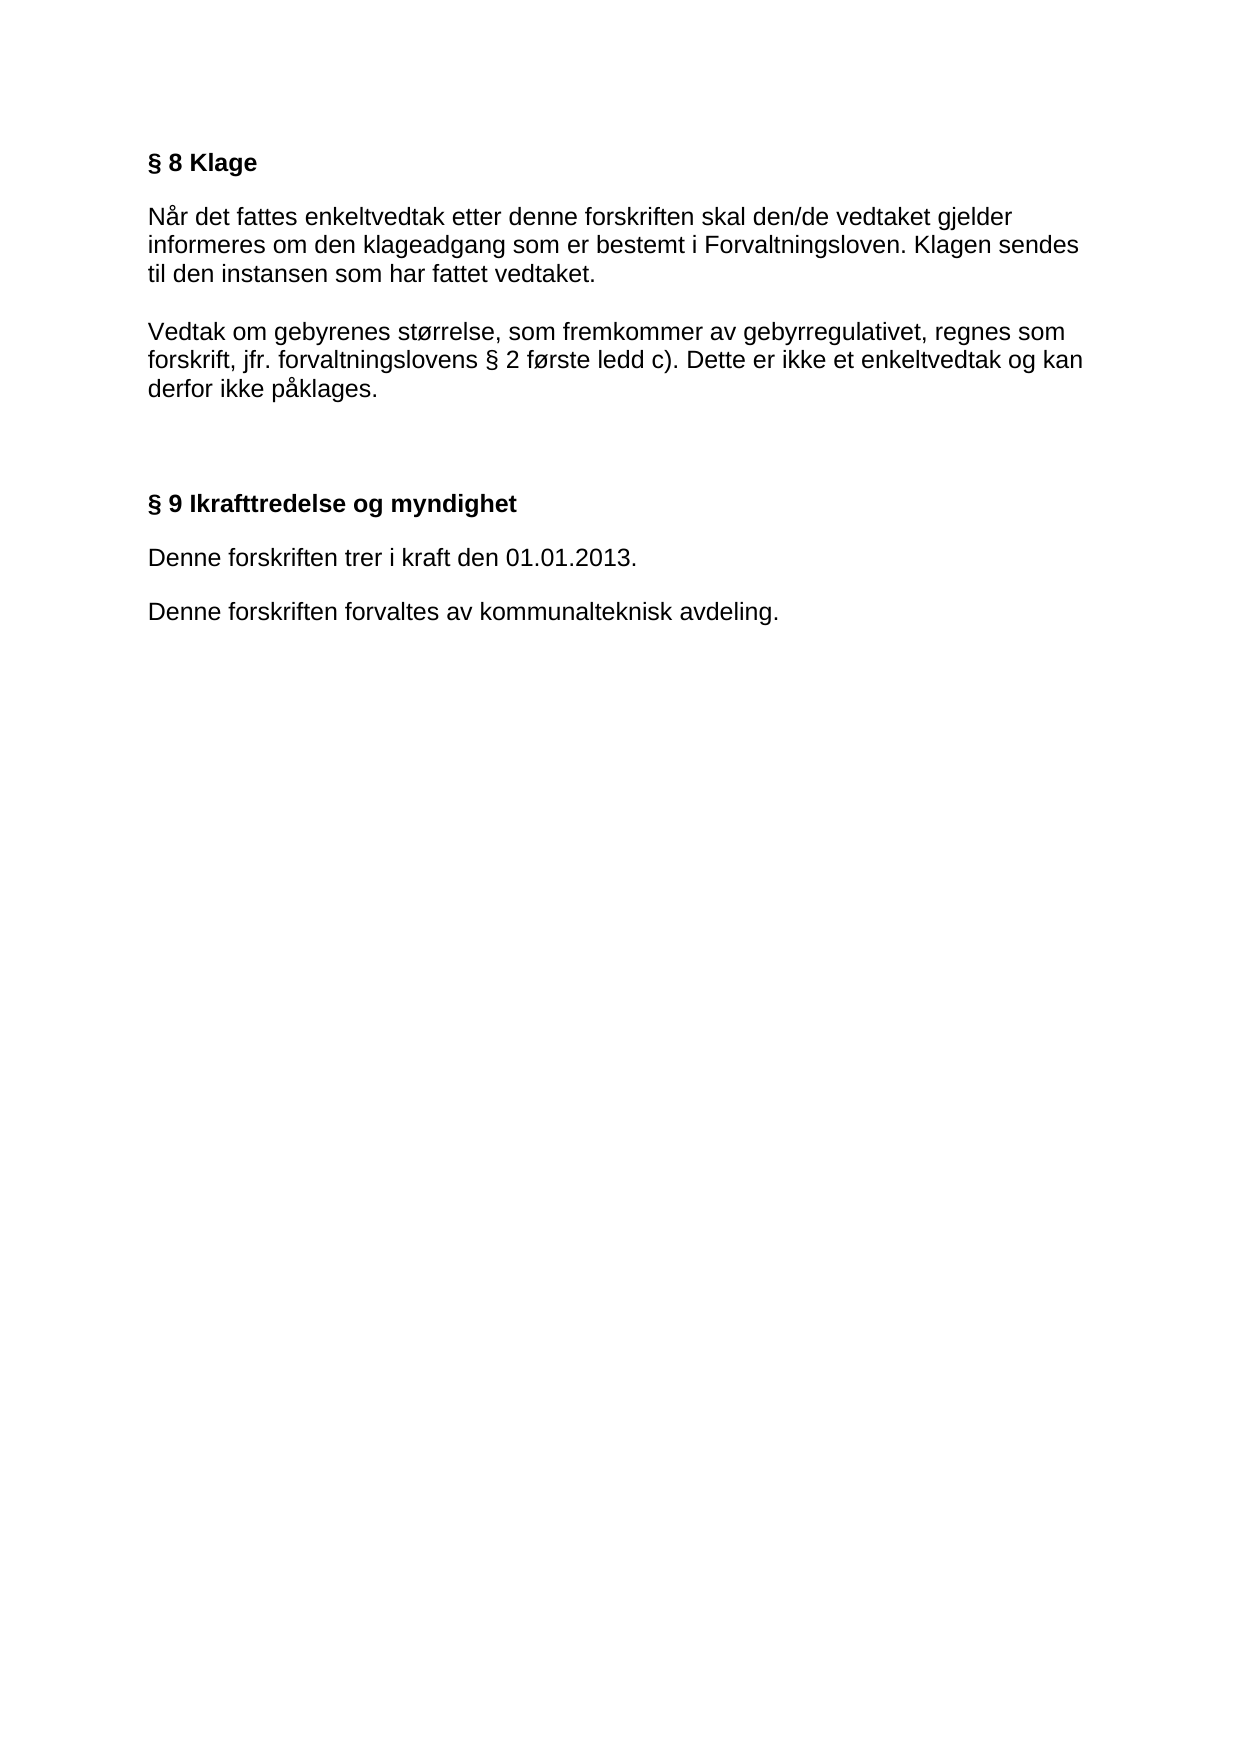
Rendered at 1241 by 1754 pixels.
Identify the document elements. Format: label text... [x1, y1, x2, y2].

text Denne forskriften trer i kraft den 01.01.2013. [148, 543, 1093, 572]
text Når det fattes enkeltvedtak etter denne forskriften skal den/de vedtaket gjelder informeres om den klageadgang som er bestemt i Forvaltningsloven. Klagen sendes til den instansen som har fattet vedtaket. [148, 201, 1093, 288]
text Vedtak om gebyrenes størrelse, som fremkommer av gebyrregulativet, regnes som forskrift, jfr. forvaltningslovens § 2 første ledd c). Dette er ikke et enkeltvedtak og kan derfor ikke påklages. [148, 316, 1093, 403]
text § 9 Ikrafttredelse og myndighet [148, 489, 1093, 518]
text Denne forskriften forvaltes av kommunalteknisk avdeling. [148, 597, 1093, 625]
text § 8 Klage [148, 148, 1093, 176]
